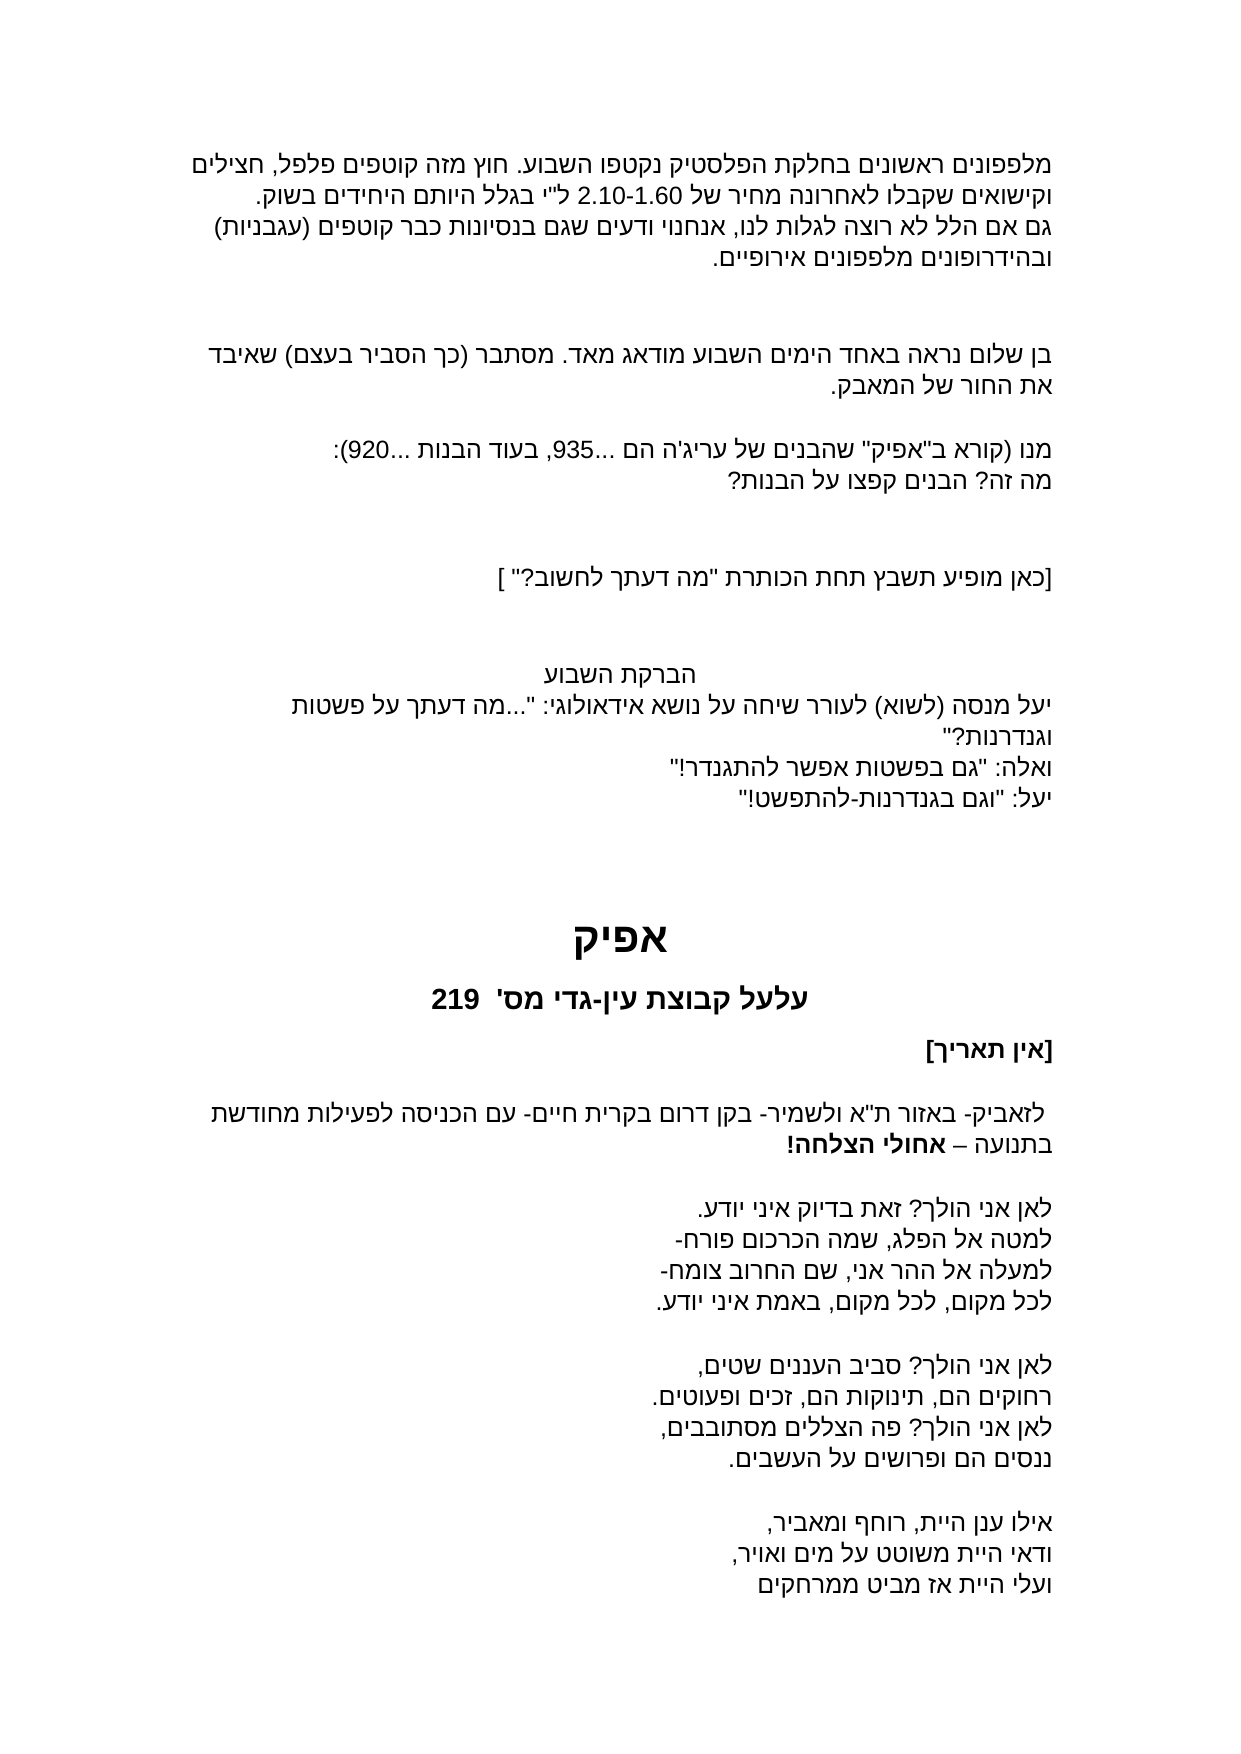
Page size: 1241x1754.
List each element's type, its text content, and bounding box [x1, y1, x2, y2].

text אילו ענן היית, רוחף ומאביר, [187, 1508, 1053, 1537]
text גם אם הלל לא רוצה לגלות לנו, אנחנוי ודעים שגם בנסיונות כבר קוטפים (עגבניות) ובהידרופונים מלפפונים אירופיים. [187, 212, 1053, 272]
text אפיק [187, 914, 1053, 962]
text [כאן מופיע תשבץ תחת הכותרת "מה דעתך לחשוב?" ] [187, 563, 1053, 592]
text למטה אל הפלג, שמה הכרכום פורח- [187, 1225, 1053, 1254]
text בן שלום נראה באחד הימים השבוע מודאג מאד. מסתבר (כך הסביר בעצם) שאיבד את החור של המאבק. [187, 340, 1053, 400]
text מה זה? הבנים קפצו על הבנות? [187, 466, 1053, 495]
text ועלי היית אז מביט ממרחקים [187, 1570, 1053, 1599]
text ואלה: "גם בפשטות אפשר להתגנדר!" [187, 753, 1053, 782]
text מלפפונים ראשונים בחלקת הפלסטיק נקטפו השבוע. חוץ מזה קוטפים פלפל, חצילים וקישואים שקבלו לאחרונה מחיר של 2.10-1.60 ל"י בגלל היותם היחידים בשוק. [187, 150, 1053, 210]
text מנו (קורא ב"אפיק" שהבנים של עריג'ה הם ...935, בעוד הבנות ...920): [187, 435, 1053, 464]
text יעל מנסה (לשוא) לעורר שיחה על נושא אידאולוגי: "...מה דעתך על פשטות וגנדרנות?" [187, 691, 1053, 751]
text לאן אני הולך? זאת בדיוק איני יודע. [187, 1194, 1053, 1223]
text עלעל קבוצת עין-גדי מס' 219 [187, 982, 1053, 1016]
text יעל: "וגם בגנדרנות-להתפשט!" [187, 784, 1053, 813]
text לכל מקום, לכל מקום, באמת איני יודע. [187, 1287, 1053, 1316]
text ננסים הם ופרושים על העשבים. [187, 1444, 1053, 1473]
text לזאביק- באזור ת"א ולשמיר- בקן דרום בקרית חיים- עם הכניסה לפעילות מחודשת בתנועה – אחולי הצלחה! [187, 1099, 1053, 1159]
text הברקת השבוע [187, 660, 1053, 688]
text לאן אני הולך? פה הצללים מסתובבים, [187, 1413, 1053, 1442]
text [אין תאריך] [187, 1035, 1053, 1064]
text למעלה אל ההר אני, שם החרוב צומח- [187, 1256, 1053, 1285]
text רחוקים הם, תינוקות הם, זכים ופעוטים. [187, 1382, 1053, 1411]
text לאן אני הולך? סביב העננים שטים, [187, 1351, 1053, 1380]
text ודאי היית משוטט על מים ואויר, [187, 1539, 1053, 1568]
